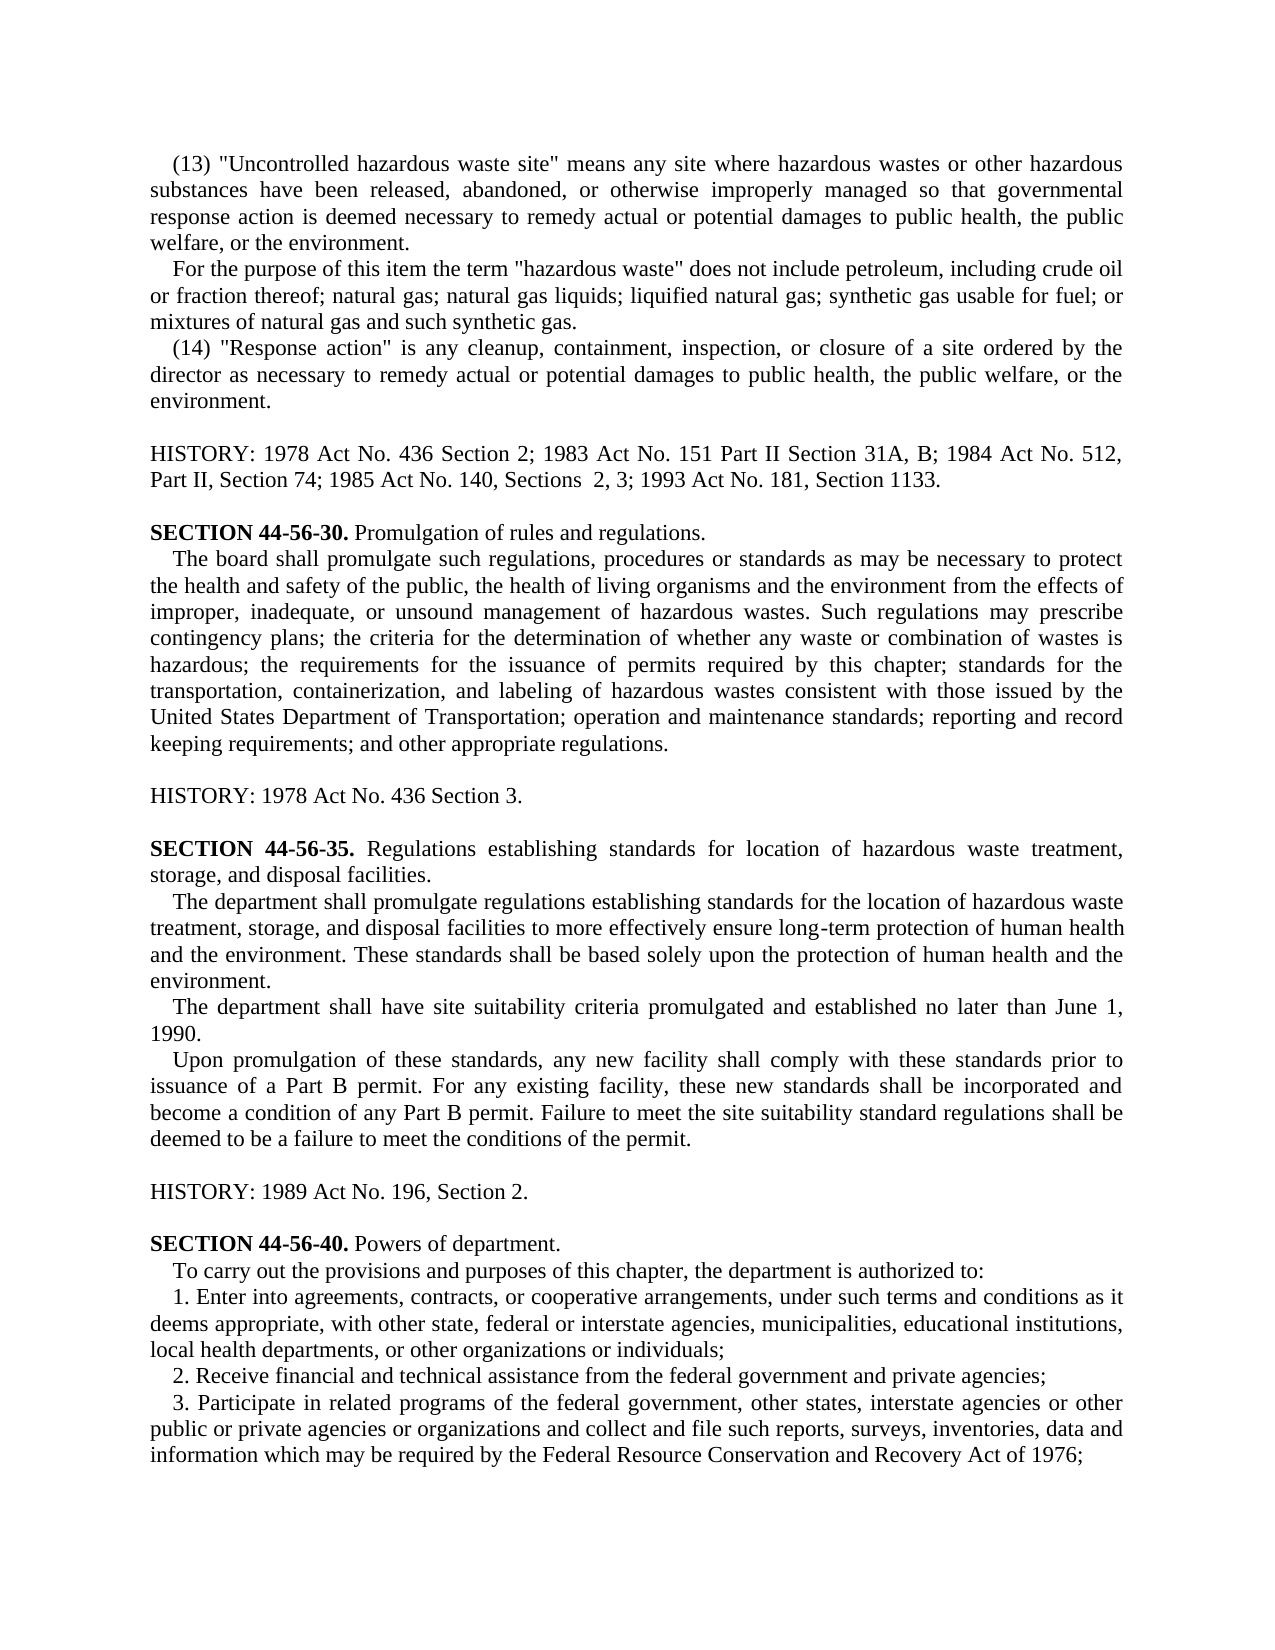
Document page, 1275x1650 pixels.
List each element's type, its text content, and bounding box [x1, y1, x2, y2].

text To carry out the provisions and purposes of this chapter, the department is authorized to: [150, 1257, 1125, 1283]
text (13) "Uncontrolled hazardous waste site" means any site where hazardous wastes or other hazardous substances have been released, abandoned, or otherwise improperly managed so that governmental response action is deemed necessary to remedy actual or potential damages to public health, the public welfare, or the environment. [150, 150, 1125, 255]
text The department shall have site suitability criteria promulgated and established no later than June 1, 1990. [150, 993, 1125, 1046]
text SECTION 44-56-35. Regulations establishing standards for location of hazardous waste treatment, storage, and disposal facilities. [150, 835, 1125, 888]
text 1. Enter into agreements, contracts, or cooperative arrangements, under such terms and conditions as it deems appropriate, with other state, federal or interstate agencies, municipalities, educational institutions, local health departments, or other organizations or individuals; [150, 1283, 1125, 1362]
text HISTORY: 1989 Act No. 196, Section 2. [150, 1178, 1125, 1204]
text 3. Participate in related programs of the federal government, other states, interstate agencies or other public or private agencies or organizations and collect and file such reports, surveys, inventories, data and information which may be required by the Federal Resource Conservation and Recovery Act of 1976; [150, 1389, 1125, 1468]
text Upon promulgation of these standards, any new facility shall comply with these standards prior to issuance of a Part B permit. For any existing facility, these new standards shall be incorporated and become a condition of any Part B permit. Failure to meet the site suitability standard regulations shall be deemed to be a failure to meet the conditions of the permit. [150, 1046, 1125, 1151]
text SECTION 44-56-30. Promulgation of rules and regulations. [150, 519, 1125, 545]
text For the purpose of this item the term "hazardous waste" does not include petroleum, including crude oil or fraction thereof; natural gas; natural gas liquids; liquified natural gas; synthetic gas usable for fuel; or mixtures of natural gas and such synthetic gas. [150, 255, 1125, 334]
text The department shall promulgate regulations establishing standards for the location of hazardous waste treatment, storage, and disposal facilities to more effectively ensure long-term protection of human health and the environment. These standards shall be based solely upon the protection of human health and the environment. [150, 888, 1125, 993]
text HISTORY: 1978 Act No. 436 Section 2; 1983 Act No. 151 Part II Section 31A, B; 1984 Act No. 512, Part II, Section 74; 1985 Act No. 140, Sections 2, 3; 1993 Act No. 181, Section 1133. [150, 440, 1125, 493]
text HISTORY: 1978 Act No. 436 Section 3. [150, 782, 1125, 809]
text SECTION 44-56-40. Powers of department. [150, 1231, 1125, 1257]
text 2. Receive financial and technical assistance from the federal government and private agencies; [150, 1362, 1125, 1389]
text The board shall promulgate such regulations, procedures or standards as may be necessary to protect the health and safety of the public, the health of living organisms and the environment from the effects of improper, inadequate, or unsound management of hazardous wastes. Such regulations may prescribe contingency plans; the criteria for the determination of whether any waste or combination of wastes is hazardous; the requirements for the issuance of permits required by this chapter; standards for the transportation, containerization, and labeling of hazardous wastes consistent with those issued by the United States Department of Transportation; operation and maintenance standards; reporting and record keeping requirements; and other appropriate regulations. [150, 545, 1125, 756]
text (14) "Response action" is any cleanup, containment, inspection, or closure of a site ordered by the director as necessary to remedy actual or potential damages to public health, the public welfare, or the environment. [150, 334, 1125, 413]
